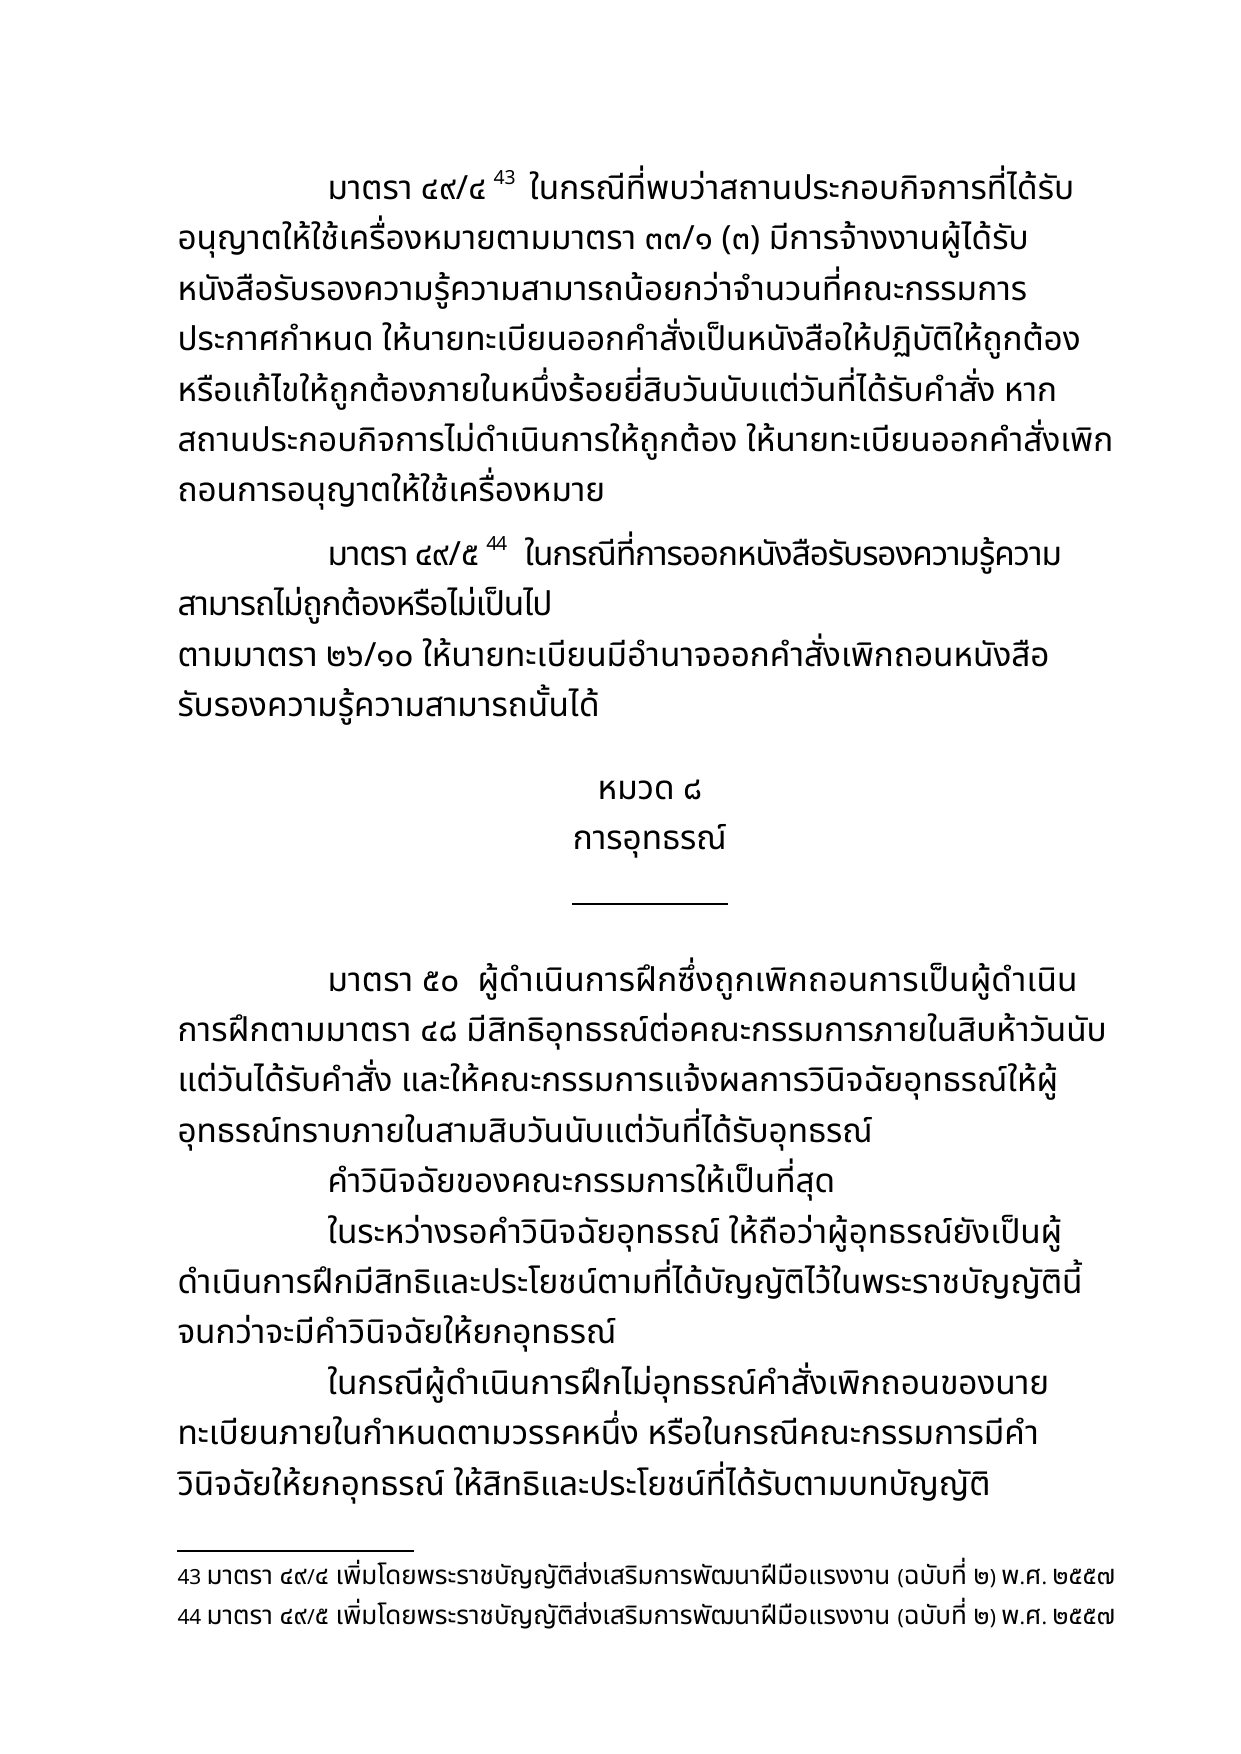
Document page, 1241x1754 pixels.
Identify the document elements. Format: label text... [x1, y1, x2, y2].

text การอุทธรณ์ [177, 814, 1122, 865]
text ในระหว่างรอคำวินิจฉัยอุทธรณ์ ให้ถือว่าผู้อุทธรณ์ยังเป็นผู้ดำเนินการฝึกมีสิทธิและประโยชน์ตามที่ได้บัญญัติไว้ในพระราชบัญญัตินี้จนกว่าจะมีคำวินิจฉัยให้ยกอุทธรณ์ [177, 1208, 1122, 1359]
text มาตรา ๔๙/๔ ในกรณีที่พบว่าสถานประกอบกิจการที่ได้รับอนุญาตให้ใช้เครื่องหมายตามมาตรา ๓๓/๑ (๓) มีการจ้างงานผู้ได้รับหนังสือรับรองความรู้ความสามารถน้อยกว่าจำนวนที่คณะกรรมการประกาศกำหนด ให้นายทะเบียนออกคำสั่งเป็นหนังสือให้ปฏิบัติให้ถูกต้องหรือแก้ไขให้ถูกต้องภายในหนึ่งร้อยยี่สิบวันนับแต่วันที่ได้รับคำสั่ง หากสถานประกอบกิจการไม่ดำเนินการให้ถูกต้อง ให้นายทะเบียนออกคำสั่งเพิกถอนการอนุญาตให้ใช้เครื่องหมาย [177, 163, 1122, 517]
text คำวินิจฉัยของคณะกรรมการให้เป็นที่สุด [177, 1157, 1122, 1208]
text มาตรา ๔๙/๕ ในกรณีที่การออกหนังสือรับรองความรู้ความสามารถไม่ถูกต้องหรือไม่เป็นไป ตามมาตรา ๒๖/๑๐ ให้นายทะเบียนมีอำนาจออกคำสั่งเพิกถอนหนังสือรับรองความรู้ความสามารถนั้นได้ [177, 529, 1122, 731]
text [177, 1359, 1122, 1510]
text หมวด ๘ [177, 764, 1122, 814]
text มาตรา ๕๐ ผู้ดำเนินการฝึกซึ่งถูกเพิกถอนการเป็นผู้ดำเนินการฝึกตามมาตรา ๔๘ มีสิทธิอุทธรณ์ต่อคณะกรรมการภายในสิบห้าวันนับแต่วันได้รับคำสั่ง และให้คณะกรรมการแจ้งผลการวินิจฉัยอุทธรณ์ให้ผู้อุทธรณ์ทราบภายในสามสิบวันนับแต่วันที่ได้รับอุทธรณ์ [177, 956, 1122, 1157]
